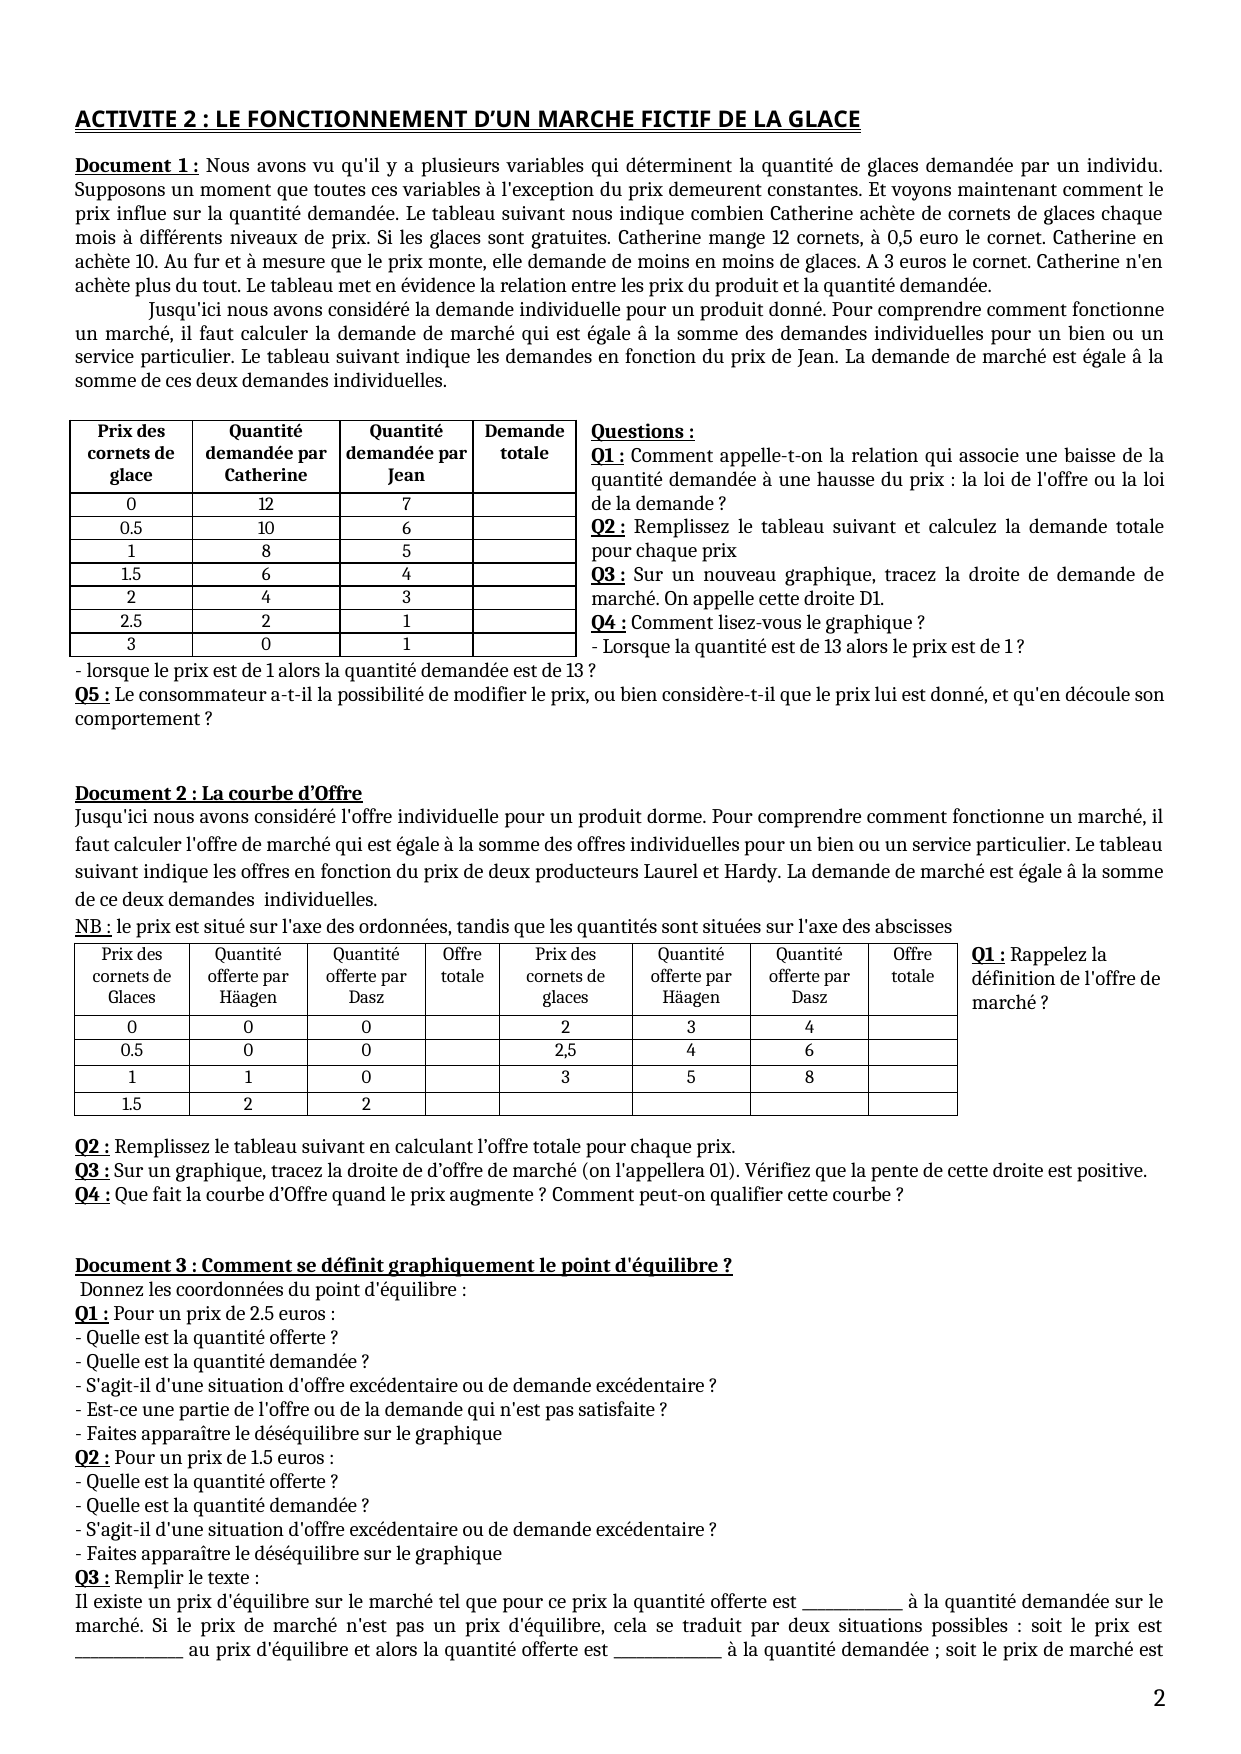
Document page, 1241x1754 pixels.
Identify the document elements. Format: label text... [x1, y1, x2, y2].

text Jusqu'ici nous avons considéré la demande individuelle pour un produit donné. Pour comprendre comment fonctionne un marché, il faut calculer la demande de marché qui est égale â la somme des demandes individuelles pour un bien ou un service particulier. Le tableau suivant indique les demandes en fonction du prix de Jean. La demande de marché est égale â la somme de ces deux demandes individuelles. [75, 297, 1165, 393]
table_cell 8 [751, 1066, 868, 1092]
table_cell 2.5 [71, 610, 192, 632]
table_cell 3 [71, 634, 192, 656]
table_cell 2 [71, 587, 192, 609]
table_cell 1 [341, 610, 472, 632]
text ACTIVITE 2 : LE FONCTIONNEMENT D’UN MARCHE FICTIF DE LA GLACE [75, 103, 1165, 134]
table_cell 5 [633, 1066, 750, 1092]
text Document 3 : Comment se définit graphiquement le point d'équilibre ? [75, 1254, 1165, 1278]
table_cell 0 [190, 1040, 307, 1065]
table_header Prix des cornets de glaces [500, 944, 632, 1015]
table_cell 0.5 [71, 517, 192, 539]
table_cell 0 [75, 1016, 189, 1039]
table_cell [474, 564, 575, 585]
text - lorsque le prix est de 1 alors la quantité demandée est de 13 ? [75, 659, 1165, 683]
table_cell 0 [308, 1016, 425, 1039]
table_cell 8 [193, 540, 339, 562]
table_cell 3 [500, 1066, 632, 1092]
table_cell 4 [193, 587, 339, 609]
text - S'agit-il d'une situation d'offre excédentaire ou de demande excédentaire ? [75, 1374, 1165, 1398]
text Q1 : Comment appelle-t-on la relation qui associe une baisse de la quantité demandée à une hausse du prix : la loi de l'offre ou la loi de la demande ? [577, 443, 1165, 515]
table_cell 7 [341, 494, 472, 516]
table_header Prix des cornets de glace [71, 421, 192, 492]
table_cell 4 [751, 1016, 868, 1039]
table_cell [426, 1016, 499, 1039]
text Q2 : Remplissez le tableau suivant en calculant l’offre totale pour chaque prix. [75, 1134, 1165, 1158]
table_cell 0 [193, 634, 339, 656]
text Q3 : Sur un nouveau graphique, tracez la droite de demande de marché. On appelle cette droite D1. [577, 563, 1165, 611]
table_cell 12 [193, 494, 339, 516]
table_header Quantité offerte par Dasz [751, 944, 868, 1015]
text Q2 : Remplissez le tableau suivant et calculez la demande totale pour chaque prix [577, 515, 1165, 563]
table_header Quantité demandée par Catherine [193, 421, 339, 492]
text - Quelle est la quantité demandée ? [75, 1494, 1165, 1518]
table_cell 3 [341, 587, 472, 609]
table_cell [633, 1093, 750, 1115]
text NB : le prix est situé sur l'axe des ordonnées, tandis que les quantités sont situées sur l'axe des abscisses [75, 915, 1165, 939]
text Questions : [577, 419, 1165, 443]
text - Quelle est la quantité offerte ? [75, 1470, 1165, 1494]
text - Faites apparaître le déséquilibre sur le graphique Q2 : Pour un prix de 1.5 euros : [75, 1422, 1165, 1470]
text - Quelle est la quantité demandée ? [75, 1350, 1165, 1374]
table_cell 1 [75, 1066, 189, 1092]
table_cell [869, 1093, 957, 1115]
table_cell [426, 1040, 499, 1065]
table_header Offre totale [426, 944, 499, 1015]
text Q1 : Pour un prix de 2.5 euros : [75, 1302, 1165, 1326]
table_cell 1 [341, 634, 472, 656]
table_cell 4 [341, 564, 472, 585]
table_cell [474, 540, 575, 562]
table_cell 1.5 [75, 1093, 189, 1115]
text - S'agit-il d'une situation d'offre excédentaire ou de demande excédentaire ? [75, 1518, 1165, 1542]
text - Faites apparaître le déséquilibre sur le graphique Q3 : Remplir le texte : [75, 1542, 1165, 1589]
table_header Quantité offerte par Dasz [308, 944, 425, 1015]
table_cell [500, 1093, 632, 1115]
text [75, 1589, 1165, 1661]
table_cell 5 [341, 540, 472, 562]
table_cell 6 [751, 1040, 868, 1065]
table_cell 0 [308, 1040, 425, 1065]
table_cell 3 [633, 1016, 750, 1039]
table_cell 0.5 [75, 1040, 189, 1065]
table_cell [474, 610, 575, 632]
text Q4 : Que fait la courbe d’Offre quand le prix augmente ? Comment peut-on qualifier cette courbe ? [75, 1182, 1165, 1206]
table_cell [426, 1093, 499, 1115]
table_cell [474, 517, 575, 539]
text - Lorsque la quantité est de 13 alors le prix est de 1 ? [75, 635, 1165, 659]
table_cell 4 [633, 1040, 750, 1065]
table_cell [869, 1066, 957, 1092]
table_cell [474, 494, 575, 516]
table_cell [474, 634, 575, 656]
table_cell [751, 1093, 868, 1115]
table_cell 0 [190, 1016, 307, 1039]
table_header Quantité offerte par Häagen [190, 944, 307, 1015]
table_cell 2 [500, 1016, 632, 1039]
table_cell 1 [71, 540, 192, 562]
text Donnez les coordonnées du point d'équilibre : [75, 1278, 1165, 1302]
table_cell [869, 1040, 957, 1065]
table_header Quantité demandée par Jean [341, 421, 472, 492]
text Q1 : Rappelez la définition de l'offre de marché ? [958, 943, 1165, 1014]
table_cell 10 [193, 517, 339, 539]
table_cell 1.5 [71, 564, 192, 585]
text Document 1 : Nous avons vu qu'il y a plusieurs variables qui déterminent la quantité de glaces demandée par un individu. Supposons un moment que toutes ces variables à l'exception du prix demeurent constantes. Et voyons maintenant comment le prix influe sur la quantité demandée. Le tableau suivant nous indique combien Catherine achète de cornets de glaces chaque mois à différents niveaux de prix. Si les glaces sont gratuites. Catherine mange 12 cornets, à 0,5 euro le cornet. Catherine en achète 10. Au fur et à mesure que le prix monte, elle demande de moins en moins de glaces. A 3 euros le cornet. Catherine n'en achète plus du tout. Le tableau met en évidence la relation entre les prix du produit et la quantité demandée. [75, 153, 1165, 297]
table_cell 2 [308, 1093, 425, 1115]
text - Est-ce une partie de l'offre ou de la demande qui n'est pas satisfaite ? [75, 1398, 1165, 1422]
table_header Quantité offerte par Häagen [633, 944, 750, 1015]
table_cell 2,5 [500, 1040, 632, 1065]
text Jusqu'ici nous avons considéré l'offre individuelle pour un produit dorme. Pour comprendre comment fonctionne un marché, il faut calculer l'offre de marché qui est égale à la somme des offres individuelles pour un bien ou un service particulier. Le tableau suivant indique les offres en fonction du prix de deux producteurs Laurel et Hardy. La demande de marché est égale â la somme de ce deux demandes individuelles. [75, 805, 1165, 912]
text - Quelle est la quantité offerte ? [75, 1326, 1165, 1350]
table_cell 6 [193, 564, 339, 585]
table_cell 0 [308, 1066, 425, 1092]
table_cell [474, 587, 575, 609]
table_header Prix des cornets de Glaces [75, 944, 189, 1015]
text Document 2 : La courbe d’Offre [75, 781, 1165, 805]
table_cell [869, 1016, 957, 1039]
table_cell 2 [193, 610, 339, 632]
table_cell 0 [71, 494, 192, 516]
text Q3 : Sur un graphique, tracez la droite de d’offre de marché (on l'appellera 01). Vérifiez que la pente de cette droite est positive. [75, 1158, 1165, 1182]
text Q5 : Le consommateur a-t-il la possibilité de modifier le prix, ou bien considère-t-il que le prix lui est donné, et qu'en découle son comportement ? [75, 683, 1165, 731]
table_cell 6 [341, 517, 472, 539]
table_cell [426, 1066, 499, 1092]
text Q4 : Comment lisez-vous le graphique ? [577, 611, 1165, 635]
table_header Offre totale [869, 944, 957, 1015]
table_cell 2 [190, 1093, 307, 1115]
table_header Demande totale [474, 421, 575, 492]
table_cell 1 [190, 1066, 307, 1092]
